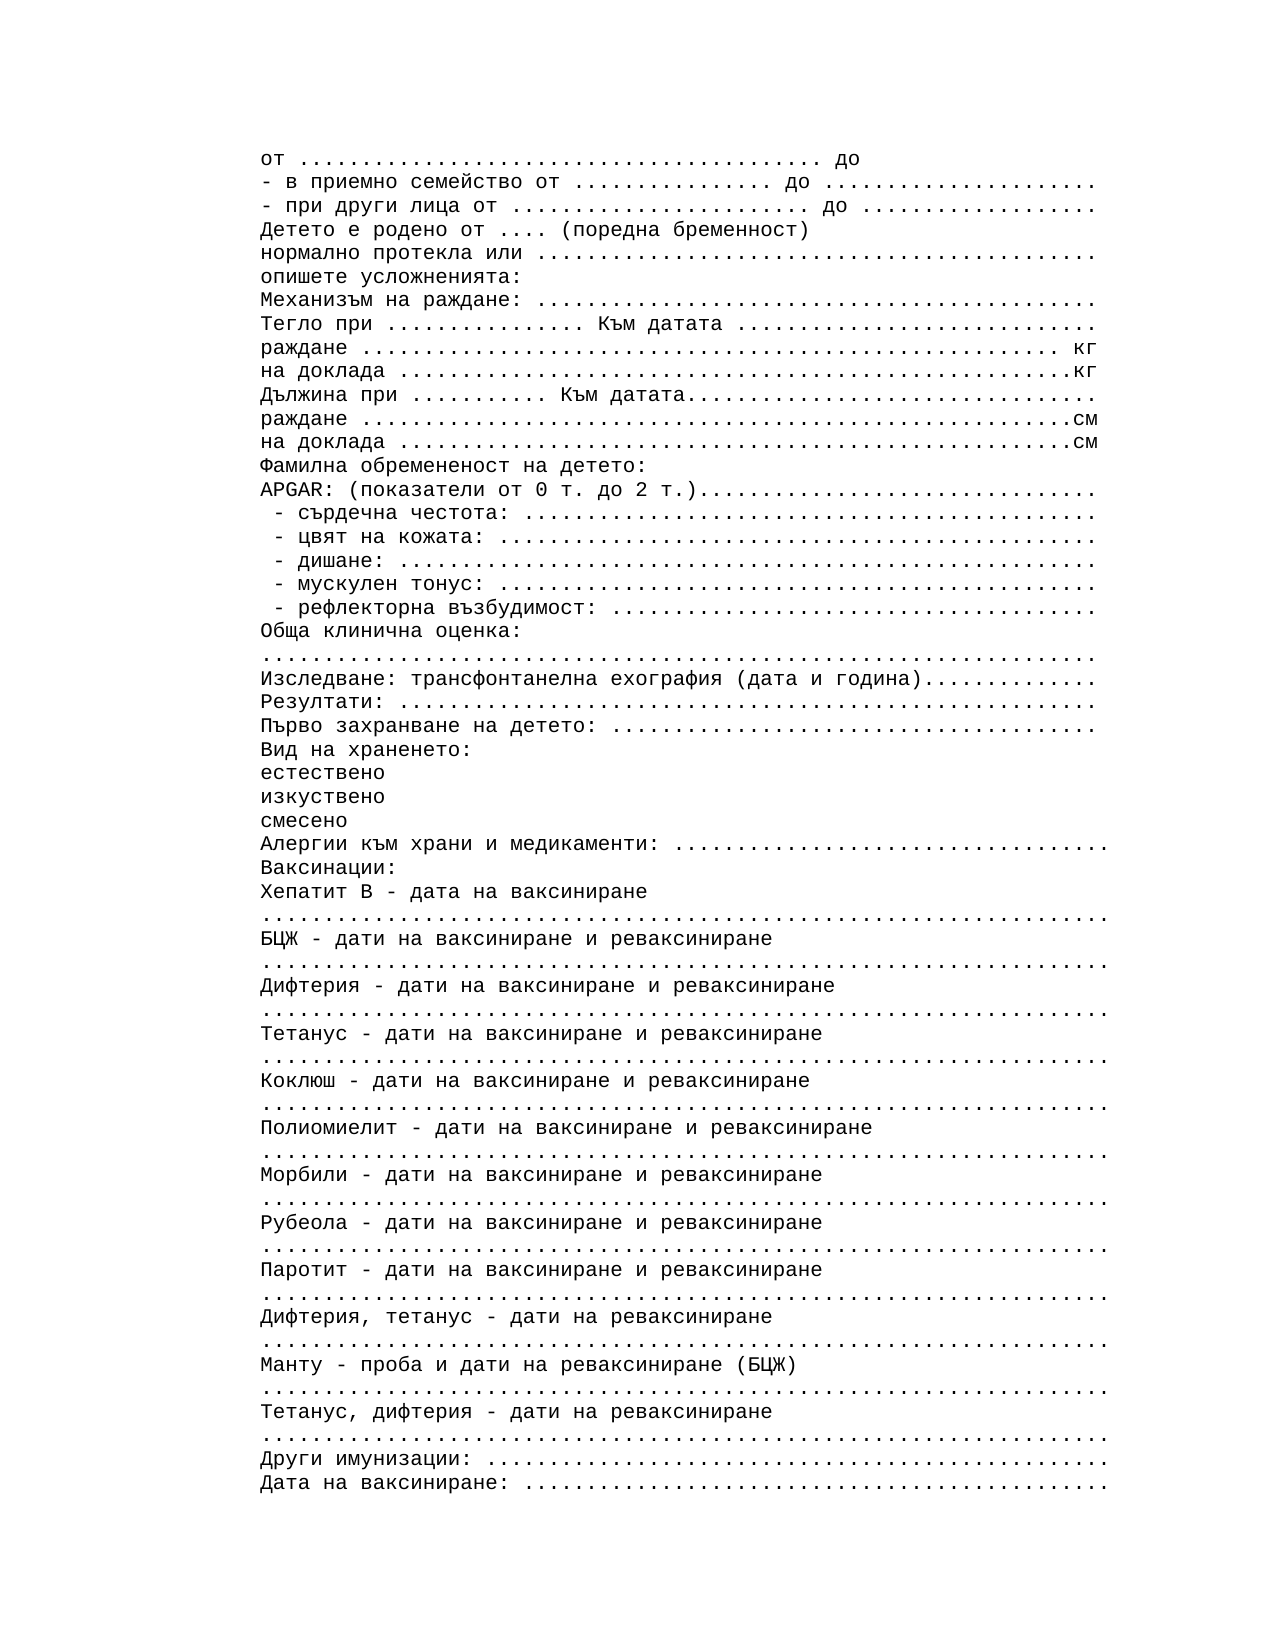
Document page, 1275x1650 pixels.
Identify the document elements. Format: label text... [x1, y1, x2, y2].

text Хепатит В - дата на ваксиниране [148, 881, 1127, 904]
text .................................................................... [148, 1235, 1127, 1259]
text Тегло при ................ Към датата ............................. [148, 313, 1127, 337]
text опишете усложненията: [148, 266, 1127, 289]
text смесено [148, 810, 1127, 833]
text изкуствено [148, 786, 1127, 810]
text .................................................................... [148, 1093, 1127, 1117]
text БЦЖ - дати на ваксиниране и реваксиниране [148, 928, 1127, 952]
text - дишане: ........................................................ [148, 549, 1127, 573]
text Обща клинична оценка: [148, 621, 1127, 644]
text Други имунизации: .................................................. [148, 1448, 1127, 1472]
text Дифтерия - дати на ваксиниране и реваксиниране [148, 975, 1127, 999]
text Фамилна обремененост на детето: [148, 455, 1127, 479]
text .................................................................... [148, 952, 1127, 975]
text Манту - проба и дати на реваксиниране (БЦЖ) [148, 1353, 1127, 1377]
text .................................................................... [148, 1283, 1127, 1306]
text - при други лица от ........................ до ................... [148, 195, 1127, 218]
text .................................................................... [148, 1188, 1127, 1212]
text Коклюш - дати на ваксиниране и реваксиниране [148, 1070, 1127, 1093]
text Паротит - дати на ваксиниране и реваксиниране [148, 1259, 1127, 1283]
text Резултати: ........................................................ [148, 691, 1127, 715]
text - цвят на кожата: ................................................ [148, 526, 1127, 549]
text .................................................................... [148, 1141, 1127, 1164]
text раждане .........................................................см [148, 408, 1127, 431]
text Тетанус, дифтерия - дати на реваксиниране [148, 1401, 1127, 1424]
text - сърдечна честота: .............................................. [148, 502, 1127, 526]
text Детето е родено от .... (поредна бременност) [148, 218, 1127, 242]
text раждане ........................................................ кг [148, 337, 1127, 360]
text Дата на ваксиниране: ............................................... [148, 1472, 1127, 1495]
text на доклада ......................................................см [148, 431, 1127, 455]
text Вид на храненето: [148, 739, 1127, 762]
text .................................................................... [148, 999, 1127, 1022]
text .................................................................... [148, 1377, 1127, 1401]
text - в приемно семейство от ................ до ...................... [148, 171, 1127, 195]
text Механизъм на раждане: ............................................. [148, 289, 1127, 313]
text нормално протекла или ............................................. [148, 242, 1127, 266]
text Изследване: трансфонтанелна ехография (дата и година).............. [148, 668, 1127, 691]
text Рубеола - дати на ваксиниране и реваксиниране [148, 1212, 1127, 1235]
text .................................................................... [148, 1330, 1127, 1353]
text Морбили - дати на ваксиниране и реваксиниране [148, 1164, 1127, 1188]
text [148, 1424, 1127, 1448]
text .................................................................... [148, 904, 1127, 928]
text .................................................................... [148, 1046, 1127, 1070]
text Дължина при ........... Към датата................................. [148, 384, 1127, 408]
text Полиомиелит - дати на ваксиниране и реваксиниране [148, 1117, 1127, 1141]
text на доклада ......................................................кг [148, 360, 1127, 384]
text APGAR: (показатели от 0 т. до 2 т.)................................ [148, 479, 1127, 502]
text Дифтерия, тетанус - дати на реваксиниране [148, 1306, 1127, 1330]
text Ваксинации: [148, 857, 1127, 881]
text Тетанус - дати на ваксиниране и реваксиниране [148, 1022, 1127, 1046]
text естествено [148, 762, 1127, 786]
text Алергии към храни и медикаменти: ................................... [148, 833, 1127, 857]
text ................................................................... [148, 644, 1127, 668]
text - мускулен тонус: ................................................ [148, 573, 1127, 597]
text от .......................................... до [148, 148, 1127, 171]
text Първо захранване на детето: ....................................... [148, 715, 1127, 739]
text - рефлекторна възбудимост: ....................................... [148, 597, 1127, 621]
